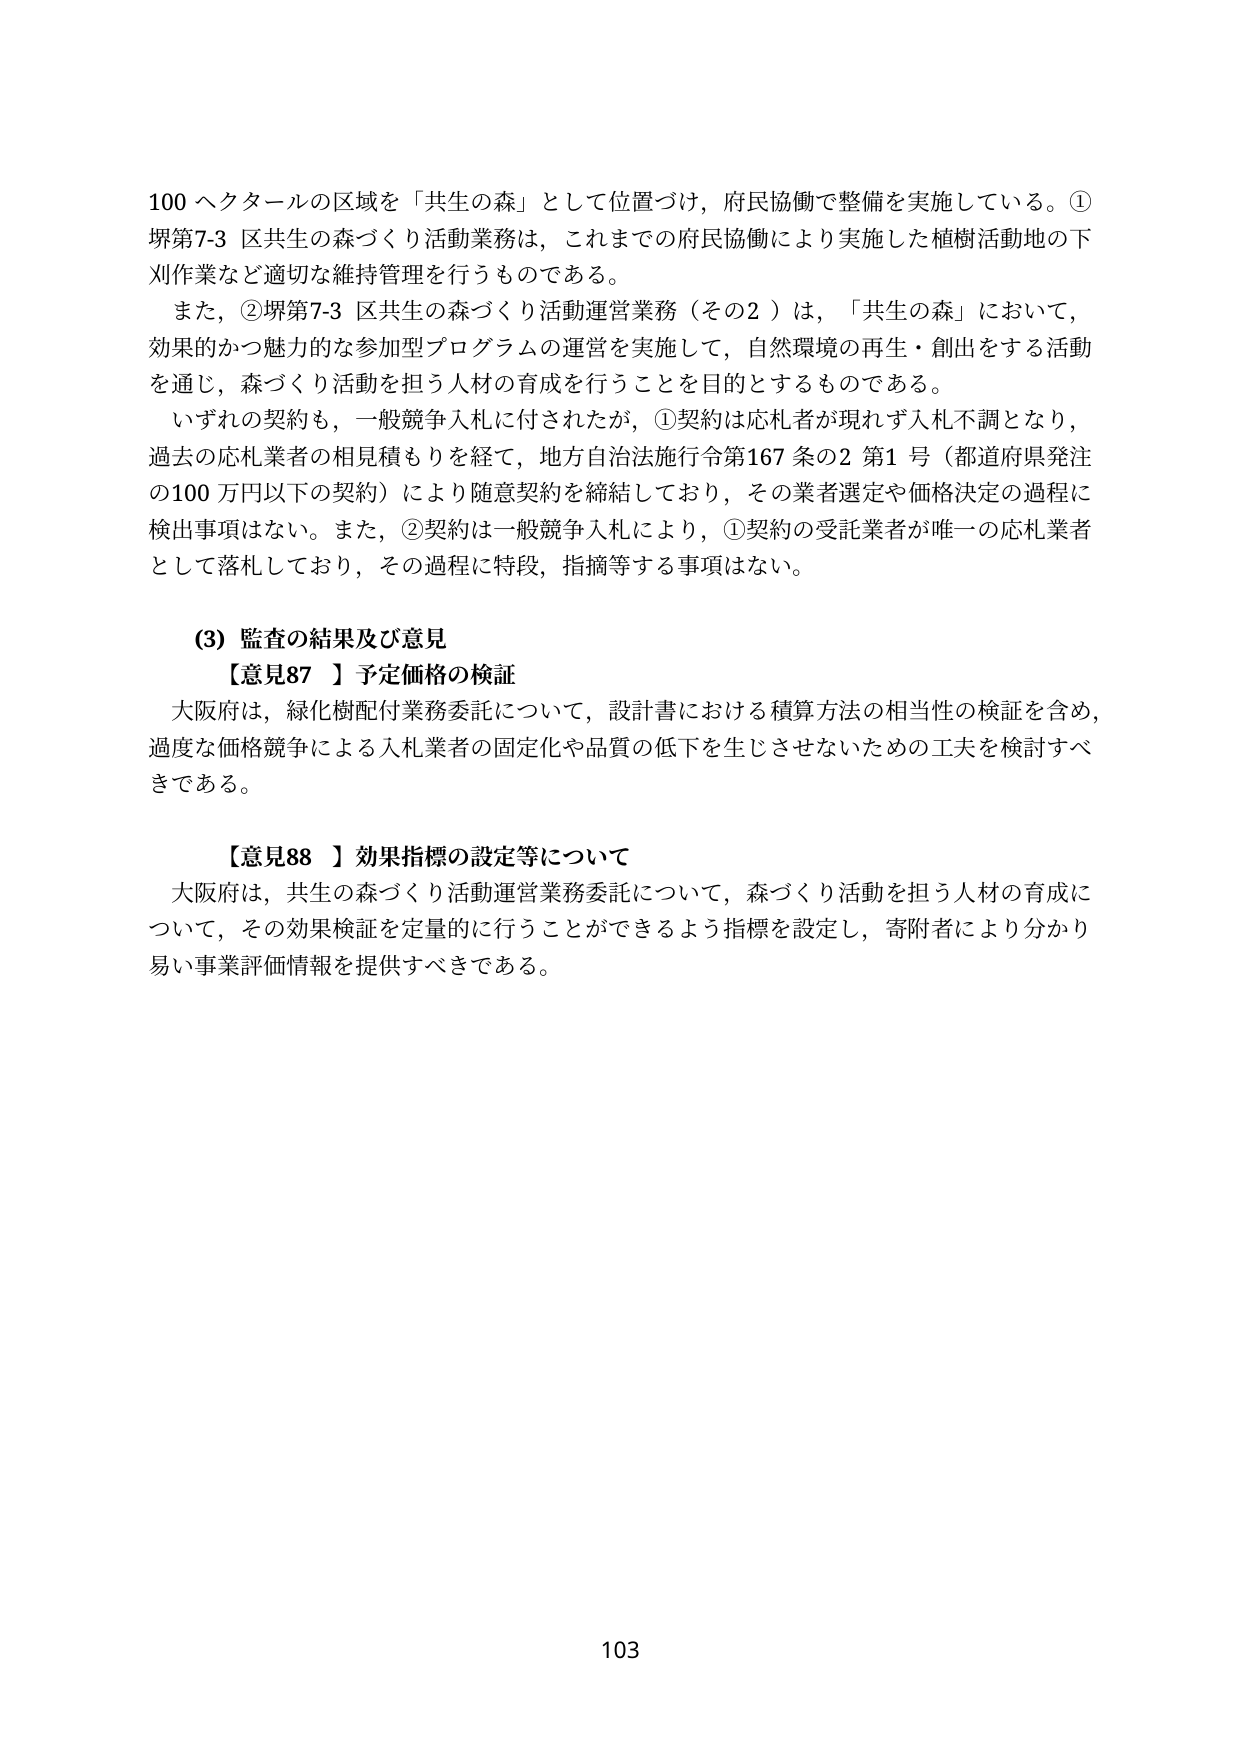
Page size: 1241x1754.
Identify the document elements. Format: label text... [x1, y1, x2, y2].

subtitle 監査の結果及び意見 [171, 619, 1092, 655]
text 大阪府は，共生の森づくり活動運営業務委託について，森づくり活動を担う人材の育成について，その効果検証を定量的に行うことができるよう指標を設定し，寄附者により分かり易い事業評価情報を提供すべきである。 [148, 873, 1092, 983]
subtitle 【意見87】予定価格の検証 [215, 655, 1092, 692]
subtitle 【意見88】効果指標の設定等について [215, 837, 1092, 873]
text いずれの契約も，一般競争入札に付されたが，①契約は応札者が現れず入札不調となり，過去の応札業者の相見積もりを経て，地方自治法施行令第167条の2第1号（都道府県発注の100万円以下の契約）により随意契約を締結しており，その業者選定や価格決定の過程に検出事項はない。また，②契約は一般競争入札により，①契約の受託業者が唯一の応札業者として落札しており，その過程に特段，指摘等する事項はない。 [148, 401, 1092, 583]
text 大阪府は，緑化樹配付業務委託について，設計書における積算方法の相当性の検証を含め，過度な価格競争による入札業者の固定化や品質の低下を生じさせないための工夫を検討すべきである。 [148, 692, 1092, 801]
text また，②堺第7-3区共生の森づくり活動運営業務（その2）は，「共生の森」において，効果的かつ魅力的な参加型プログラムの運営を実施して，自然環境の再生・創出をする活動を通じ，森づくり活動を担う人材の育成を行うことを目的とするものである。 [148, 292, 1092, 401]
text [148, 183, 1092, 292]
